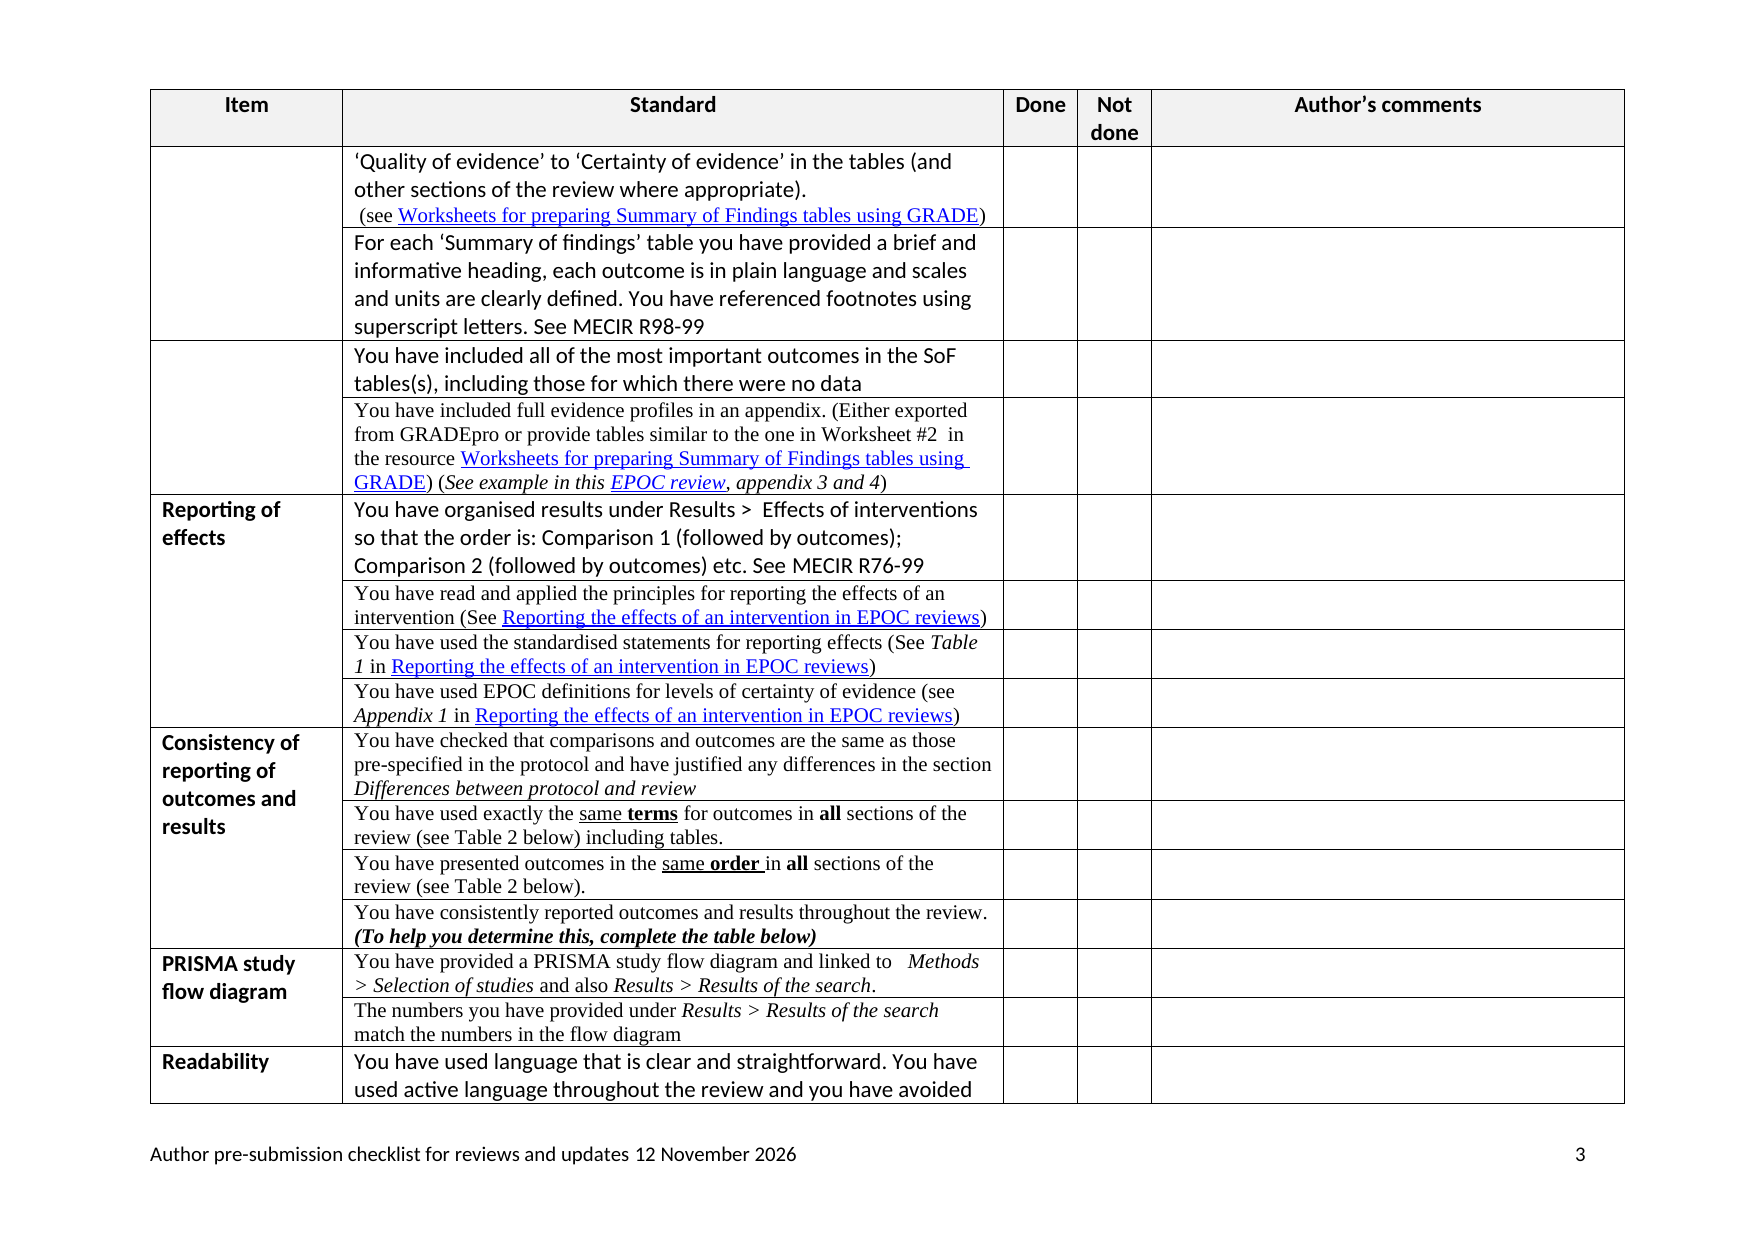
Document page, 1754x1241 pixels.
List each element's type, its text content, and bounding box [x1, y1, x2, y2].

table_cell [1004, 630, 1077, 678]
table_cell [1078, 341, 1151, 397]
table_cell Readability [151, 1047, 342, 1103]
table_header Standard [343, 90, 1003, 146]
table_cell [1004, 728, 1077, 800]
table_header Not done [1078, 90, 1151, 146]
table_cell [1078, 900, 1151, 948]
table_cell [1004, 341, 1077, 397]
table_cell [1004, 998, 1077, 1046]
table_cell You have presented outcomes in the same order in all sections of the review (see Table 2 below). [343, 850, 1003, 898]
table_cell [1078, 228, 1151, 340]
table_cell [1078, 147, 1151, 227]
table_cell You have organised results under Results > Effects of interventions so that the order is: Comparison 1 (followed by outcomes); Comparison 2 (followed by outcomes) etc. See MECIR R76-99 [343, 495, 1003, 579]
table_cell [1152, 728, 1624, 800]
table_cell You have included all of the most important outcomes in the SoF tables(s), including those for which there were no data [343, 341, 1003, 397]
table_cell [1152, 147, 1624, 227]
table_cell [1004, 900, 1077, 948]
table_cell [1078, 679, 1151, 727]
table_cell PRISMA study flow diagram [151, 949, 342, 1046]
table_cell [1078, 1047, 1151, 1103]
table_cell [1004, 398, 1077, 494]
table_cell [1152, 1047, 1624, 1103]
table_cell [343, 1047, 1003, 1103]
table_cell [1152, 228, 1624, 340]
table_cell [1078, 850, 1151, 898]
table_cell [1152, 949, 1624, 997]
table_cell You have included full evidence profiles in an appendix. (Either exported from GRADEpro or provide tables similar to the one in Worksheet #2 in the resource Worksheets for preparing Summary of Findings tables using GRADE) (See example in this EPOC review, appendix 3 and 4) [343, 398, 1003, 494]
table_cell [1004, 581, 1077, 629]
table_cell [1004, 228, 1077, 340]
table_cell [1004, 679, 1077, 727]
table_cell [1004, 1047, 1077, 1103]
table_cell [1078, 949, 1151, 997]
table_cell [1004, 949, 1077, 997]
table_cell [1152, 801, 1624, 849]
table_cell Reporting of effects [151, 495, 342, 727]
table_cell [1004, 801, 1077, 849]
table_cell Consistency of reporting of outcomes and results [151, 728, 342, 948]
table_cell [1078, 495, 1151, 579]
table_cell You have consistently reported outcomes and results throughout the review. (To help you determine this, complete the table below) [343, 900, 1003, 948]
table_cell [1078, 398, 1151, 494]
table_cell The numbers you have provided under Results > Results of the search match the numbers in the flow diagram [343, 998, 1003, 1046]
table_cell For each ‘Summary of findings’ table you have provided a brief and informative heading, each outcome is in plain language and scales and units are clearly defined. You have referenced footnotes using superscript letters. See MECIR R98-99 [343, 228, 1003, 340]
table_cell [1078, 801, 1151, 849]
table_cell [1004, 147, 1077, 227]
table_cell [1078, 581, 1151, 629]
table_cell You have read and applied the principles for reporting the effects of an intervention (See Reporting the effects of an intervention in EPOC reviews) [343, 581, 1003, 629]
table_cell [1004, 495, 1077, 579]
table_cell You have used the standardised statements for reporting effects (See Table 1 in Reporting the effects of an intervention in EPOC reviews) [343, 630, 1003, 678]
table_cell [1004, 850, 1077, 898]
table_cell [151, 341, 342, 494]
table_header Item [151, 90, 342, 146]
table_cell You have provided a PRISMA study flow diagram and linked to Methods > Selection of studies and also Results > Results of the search. [343, 949, 1003, 997]
table_cell You have used exactly the same terms for outcomes in all sections of the review (see Table 2 below) including tables. [343, 801, 1003, 849]
table_cell You have used EPOC definitions for levels of certainty of evidence (see Appendix 1 in Reporting the effects of an intervention in EPOC reviews) [343, 679, 1003, 727]
table_cell [1152, 398, 1624, 494]
table_cell [1152, 630, 1624, 678]
table_cell [1152, 998, 1624, 1046]
table_cell [1152, 495, 1624, 579]
table_cell [1078, 728, 1151, 800]
table_cell [1152, 679, 1624, 727]
table_cell [1152, 850, 1624, 898]
table_cell You have checked that comparisons and outcomes are the same as those pre-specified in the protocol and have justified any differences in the section Differences between protocol and review [343, 728, 1003, 800]
table_header Author’s comments [1152, 90, 1624, 146]
table_cell [1152, 581, 1624, 629]
table_cell [1078, 630, 1151, 678]
table_cell [1078, 998, 1151, 1046]
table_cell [343, 147, 1003, 227]
table_cell [1152, 900, 1624, 948]
table_header Done [1004, 90, 1077, 146]
table_cell [1152, 341, 1624, 397]
